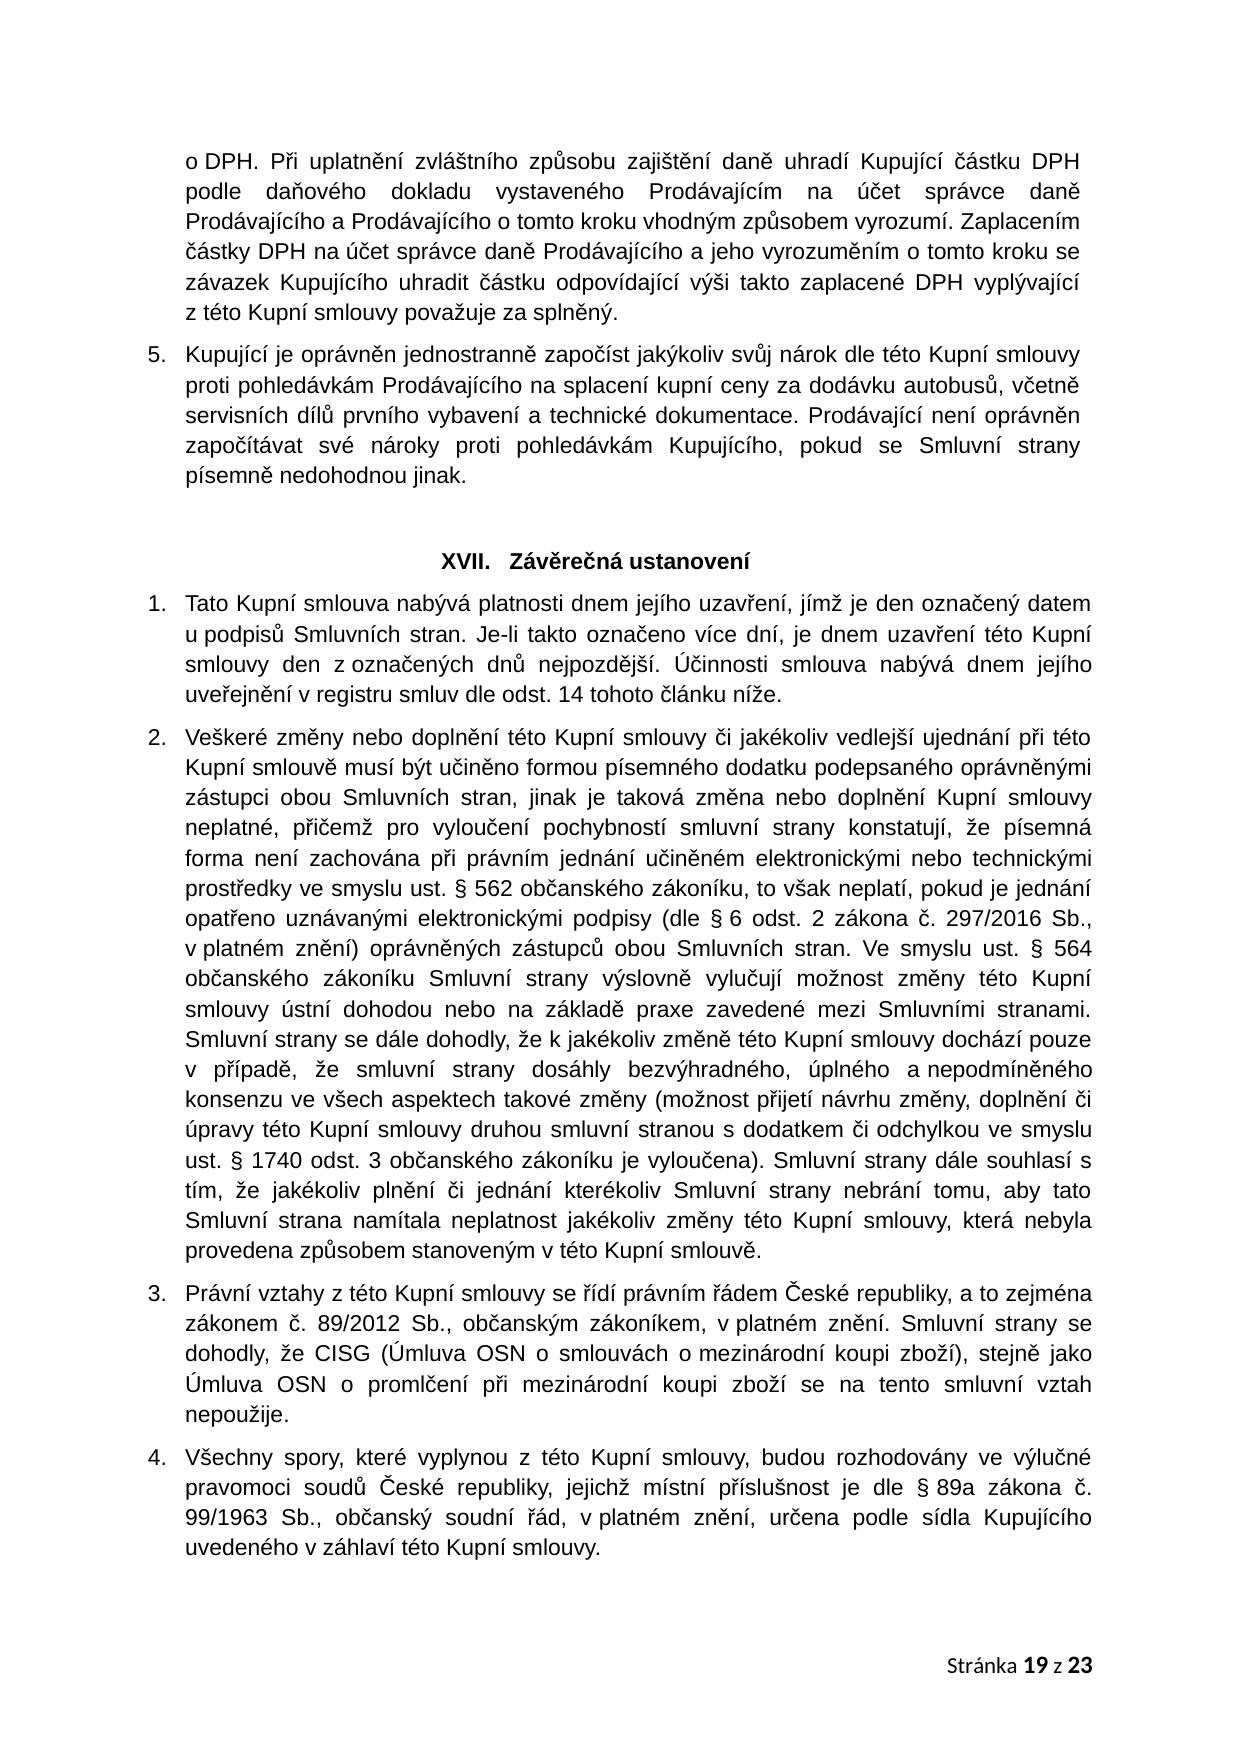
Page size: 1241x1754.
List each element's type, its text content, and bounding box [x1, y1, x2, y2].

list Závěrečná ustanovení [148, 548, 1092, 574]
list Všechny spory, které vyplynou z této Kupní smlouvy, budou rozhodovány ve výlučné pravomoci soudů České republiky, jejichž místní příslušnost je dle § 89a zákona č. 99/1963 Sb., občanský soudní řád, v platném znění, určena podle sídla Kupujícího uvedeného v záhlaví této Kupní smlouvy. [148, 1443, 1092, 1561]
list Veškeré změny nebo doplnění této Kupní smlouvy či jakékoliv vedlejší ujednání při této Kupní smlouvě musí být učiněno formou písemného dodatku podepsaného oprávněnými zástupci obou Smluvních stran, jinak je taková změna nebo doplnění Kupní smlouvy neplatné, přičemž pro vyloučení pochybností smluvní strany konstatují, že písemná forma není zachována při právním jednání učiněném elektronickými nebo technickými prostředky ve smyslu ust. § 562 občanského zákoníku, to však neplatí, pokud je jednání opatřeno uznávanými elektronickými podpisy (dle § 6 odst. 2 zákona č. 297/2016 Sb., v platném znění) oprávněných zástupců obou Smluvních stran. Ve smyslu ust. § 564 občanského zákoníku Smluvní strany výslovně vylučují možnost změny této Kupní smlouvy ústní dohodou nebo na základě praxe zavedené mezi Smluvními stranami. Smluvní strany se dále dohodly, že k jakékoliv změně této Kupní smlouvy dochází pouze v případě, že smluvní strany dosáhly bezvýhradného, úplného a nepodmíněného konsenzu ve všech aspektech takové změny (možnost přijetí návrhu změny, doplnění či úpravy této Kupní smlouvy druhou smluvní stranou s dodatkem či odchylkou ve smyslu ust. § 1740 odst. 3 občanského zákoníku je vyloučena). Smluvní strany dále souhlasí s tím, že jakékoliv plnění či jednání kterékoliv Smluvní strany nebrání tomu, aby tato Smluvní strana namítala neplatnost jakékoliv změny této Kupní smlouvy, která nebyla provedena způsobem stanoveným v této Kupní smlouvě. [148, 724, 1092, 1264]
list Tato Kupní smlouva nabývá platnosti dnem jejího uzavření, jímž je den označený datem u podpisů Smluvních stran. Je-li takto označeno více dní, je dnem uzavření této Kupní smlouvy den z označených dnů nejpozdější. Účinnosti smlouva nabývá dnem jejího uveřejnění v registru smluv dle odst. 14 tohoto článku níže. [148, 590, 1092, 707]
list Právní vztahy z této Kupní smlouvy se řídí právním řádem České republiky, a to zejména zákonem č. 89/2012 Sb., občanským zákoníkem, v platném znění. Smluvní strany se dohodly, že CISG (Úmluva OSN o smlouvách o mezinárodní koupi zboží), stejně jako Úmluva OSN o promlčení při mezinárodní koupi zboží se na tento smluvní vztah nepoužije. [148, 1280, 1092, 1427]
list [147, 148, 1081, 325]
list Kupující je oprávněn jednostranně započíst jakýkoliv svůj nárok dle této Kupní smlouvy proti pohledávkám Prodávajícího na splacení kupní ceny za dodávku autobusů, včetně servisních dílů prvního vybavení a technické dokumentace. Prodávající není oprávněn započítávat své nároky proti pohledávkám Kupujícího, pokud se Smluvní strany písemně nedohodnou jinak. [147, 341, 1081, 489]
